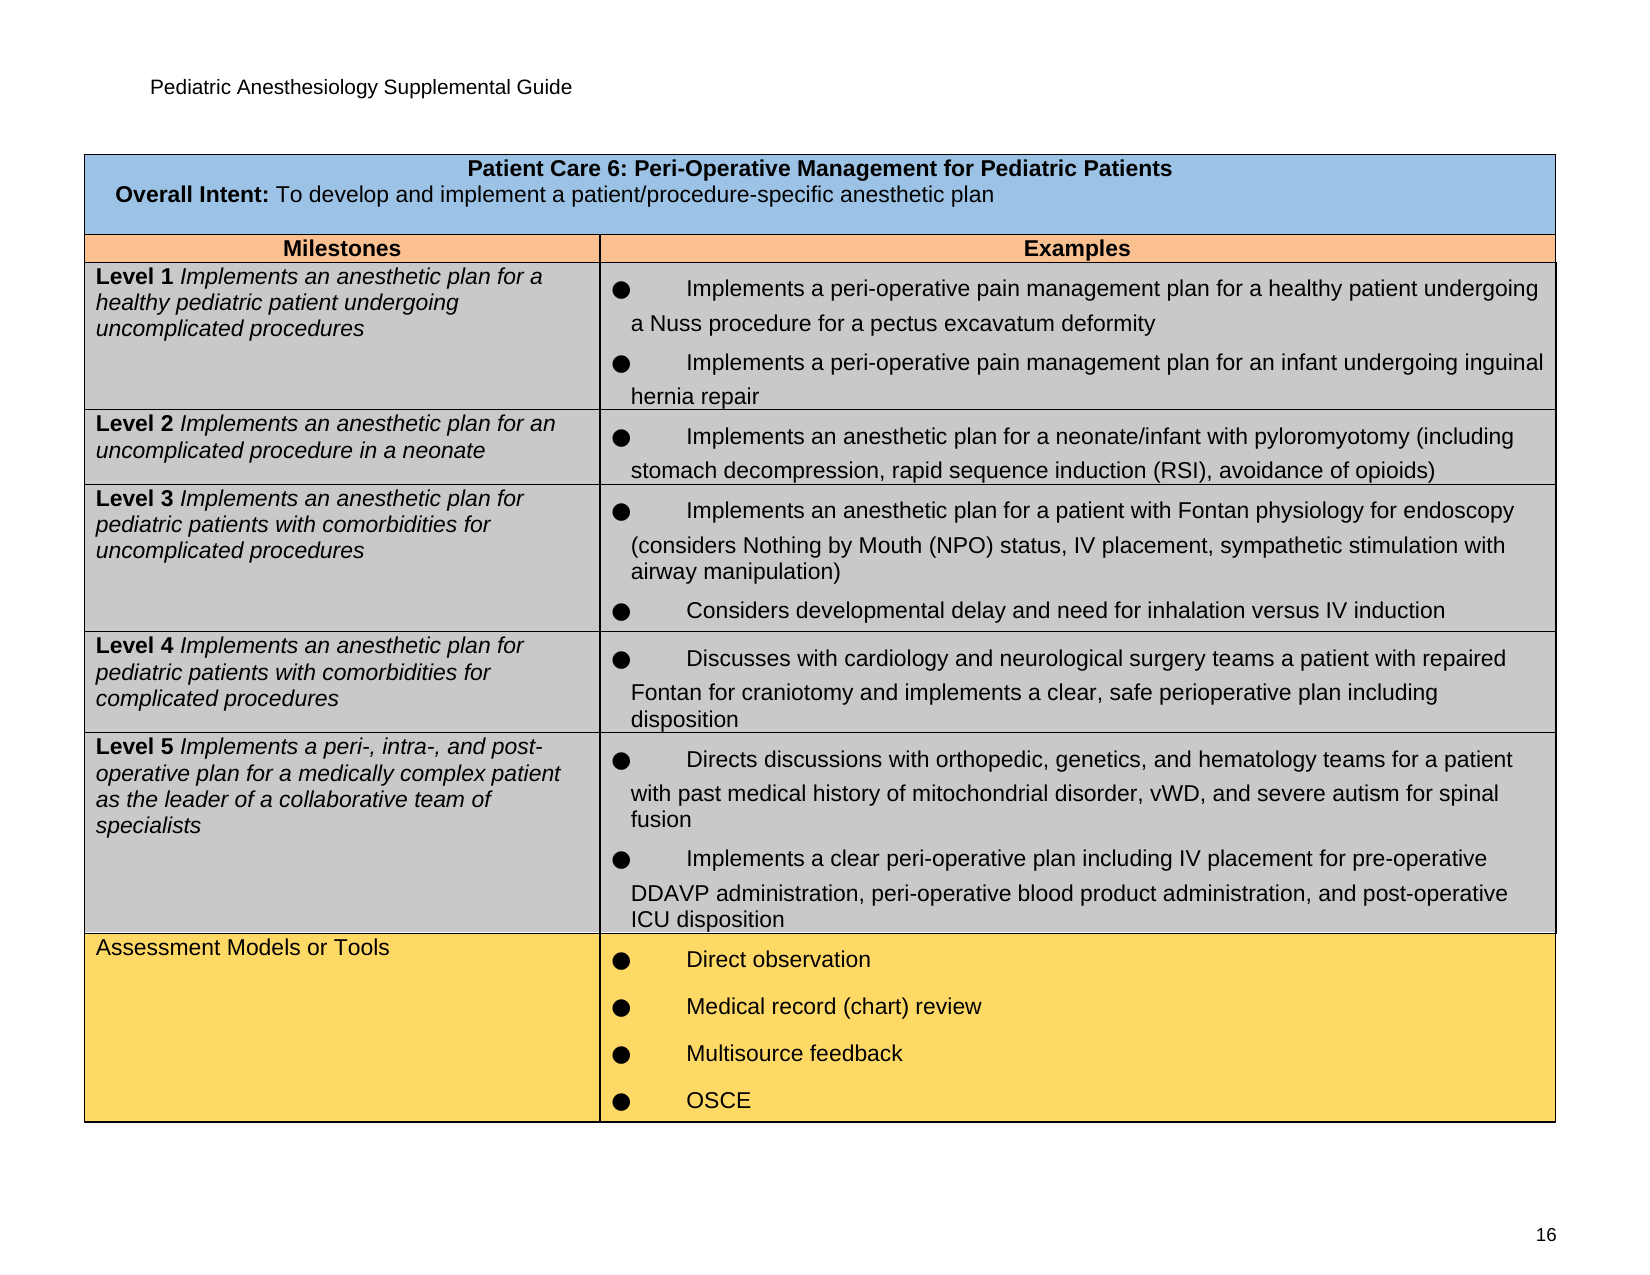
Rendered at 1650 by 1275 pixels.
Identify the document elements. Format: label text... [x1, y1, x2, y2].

table_cell Milestones [85, 235, 599, 262]
table_cell Level 2 Implements an anesthetic plan for an uncomplicated procedure in a neonate [85, 410, 599, 484]
table_cell Level 5 Implements a peri-, intra-, and post-operative plan for a medically complex patient as the leader of a collaborative team of specialists [85, 733, 599, 932]
table_cell Directs discussions with orthopedic, genetics, and hematology teams for a patient with past medical history of mitochondrial disorder, vWD, and severe autism for spinal fusion Implements a clear peri-operative plan including IV placement for pre-operative DDAVP administration, peri-operative blood product administration, and post-operative ICU disposition [601, 733, 1555, 932]
table_cell Implements a peri-operative pain management plan for a healthy patient undergoing a Nuss procedure for a pectus excavatum deformity Implements a peri-operative pain management plan for an infant undergoing inguinal hernia repair [601, 263, 1555, 409]
table_cell Implements an anesthetic plan for a patient with Fontan physiology for endoscopy (considers Nothing by Mouth (NPO) status, IV placement, sympathetic stimulation with airway manipulation) Considers developmental delay and need for inhalation versus IV induction [601, 485, 1555, 631]
table_cell Implements an anesthetic plan for a neonate/infant with pyloromyotomy (including stomach decompression, rapid sequence induction (RSI), avoidance of opioids) [601, 410, 1555, 484]
table_cell Discusses with cardiology and neurological surgery teams a patient with repaired Fontan for craniotomy and implements a clear, safe perioperative plan including disposition [601, 632, 1555, 732]
table_cell Examples [601, 235, 1555, 262]
table_header Patient Care 6: Peri-Operative Management for Pediatric Patients Overall Intent: To develop and implement a patient/procedure-specific anesthetic plan [85, 155, 1555, 234]
table_cell Assessment Models or Tools [85, 934, 599, 1121]
table_cell Level 4 Implements an anesthetic plan for pediatric patients with comorbidities for complicated procedures [85, 632, 599, 732]
table_cell Direct observation Medical record (chart) review Multisource feedback OSCE [601, 934, 1555, 1121]
table_cell Level 3 Implements an anesthetic plan for pediatric patients with comorbidities for uncomplicated procedures [85, 485, 599, 631]
table_cell Level 1 Implements an anesthetic plan for a healthy pediatric patient undergoing uncomplicated procedures [85, 263, 599, 409]
